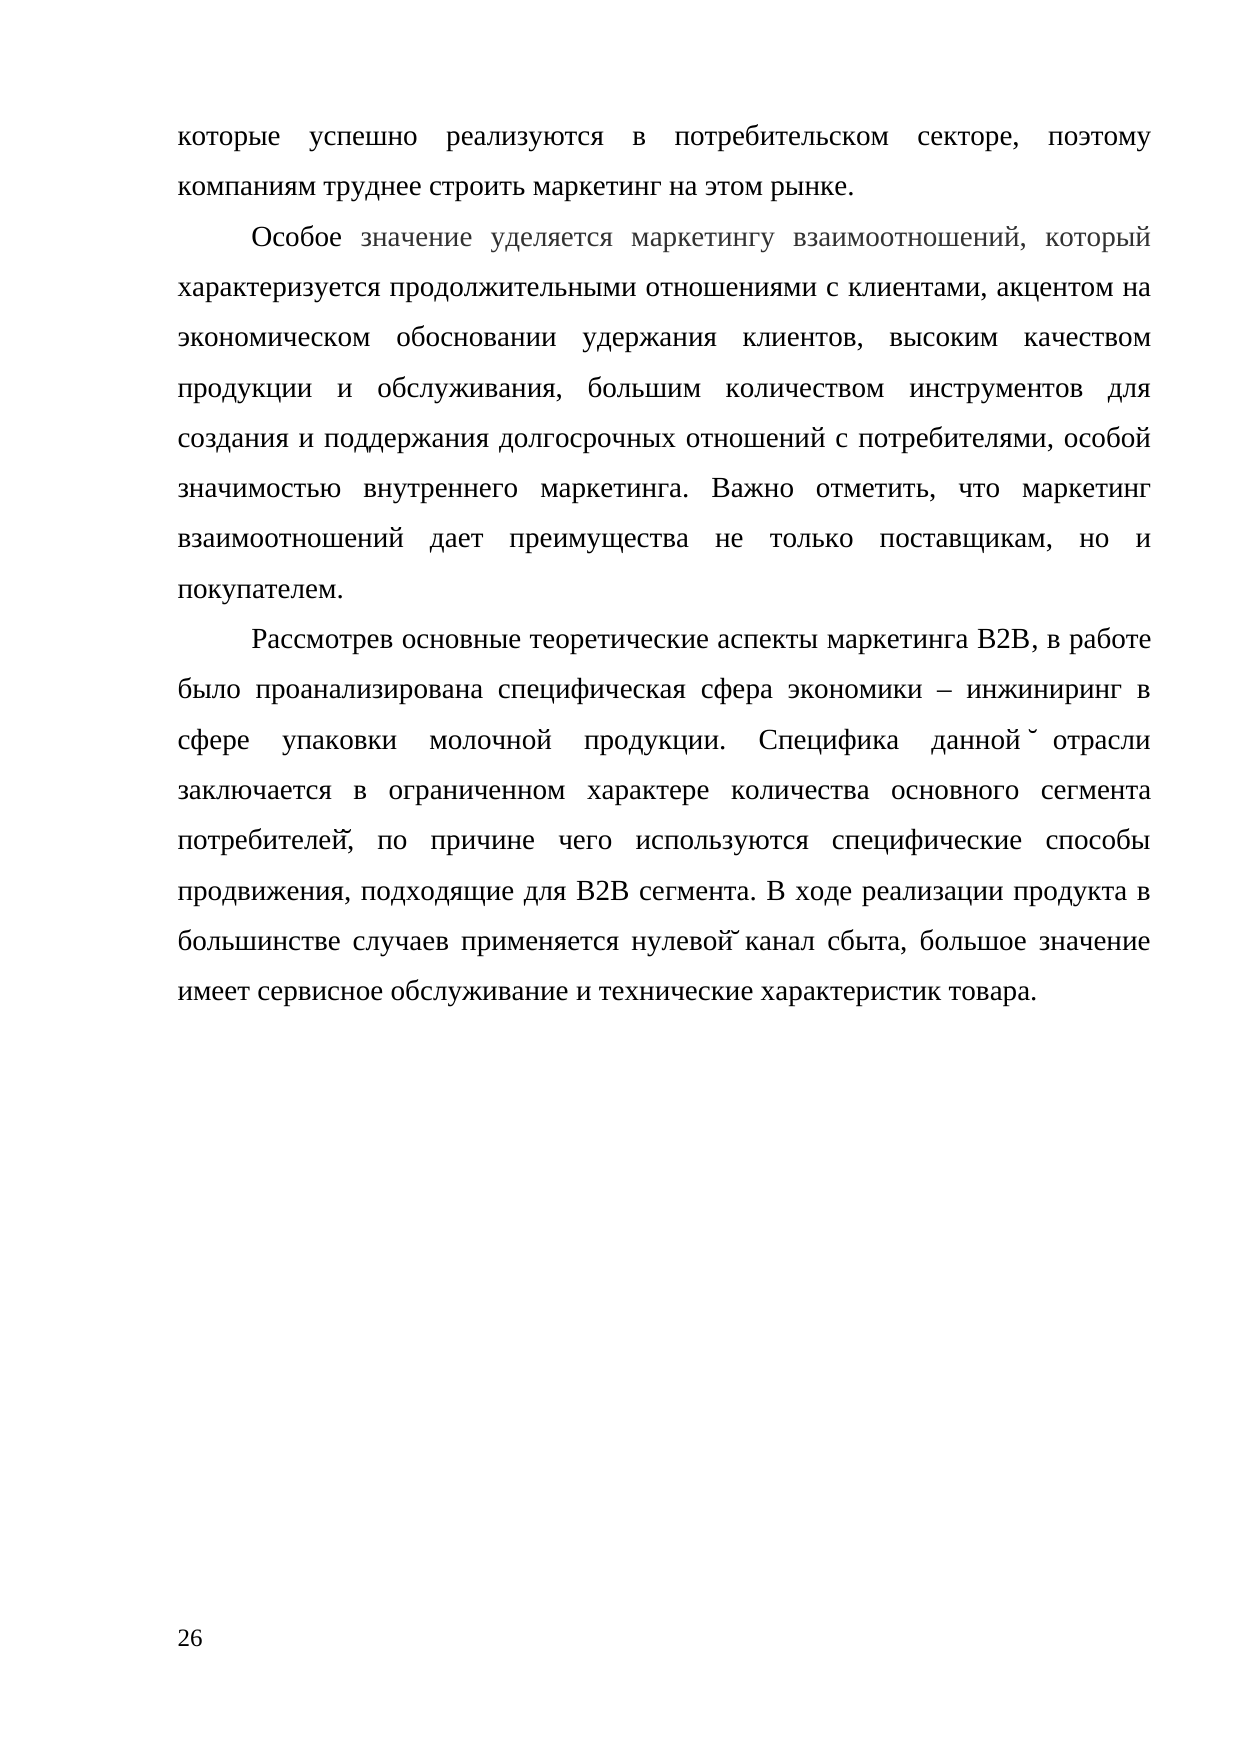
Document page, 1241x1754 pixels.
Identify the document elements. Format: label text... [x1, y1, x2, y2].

text Рассмотрев основные теоретические аспекты маркетинга В2В, в работе было проанализирована специфическая сфера экономики – инжиниринг в сфере упаковки молочной продукции. Специфика данной̆ отрасли заключается в ограниченном характере количества основного сегмента потребителей̆, по причине чего используются специфические способы продвижения, подходящие для В2В сегмента. В ходе реализации продукта в большинстве случаев применяется нулевой̆ канал сбыта, большое значение имеет сервисное обслуживание и технические характеристик товара. [177, 621, 1152, 1007]
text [177, 118, 1152, 202]
text Особое значение уделяется маркетингу взаимоотношений, который характеризуется продолжительными отношениями с клиентами, акцентом на экономическом обосновании удержания клиентов, высоким качеством продукции и обслуживания, большим количеством инструментов для создания и поддержания долгосрочных отношений с потребителями, особой значимостью внутреннего маркетинга. Важно отметить, что маркетинг взаимоотношений дает преимущества не только поставщикам, но и покупателем. [177, 219, 1152, 604]
